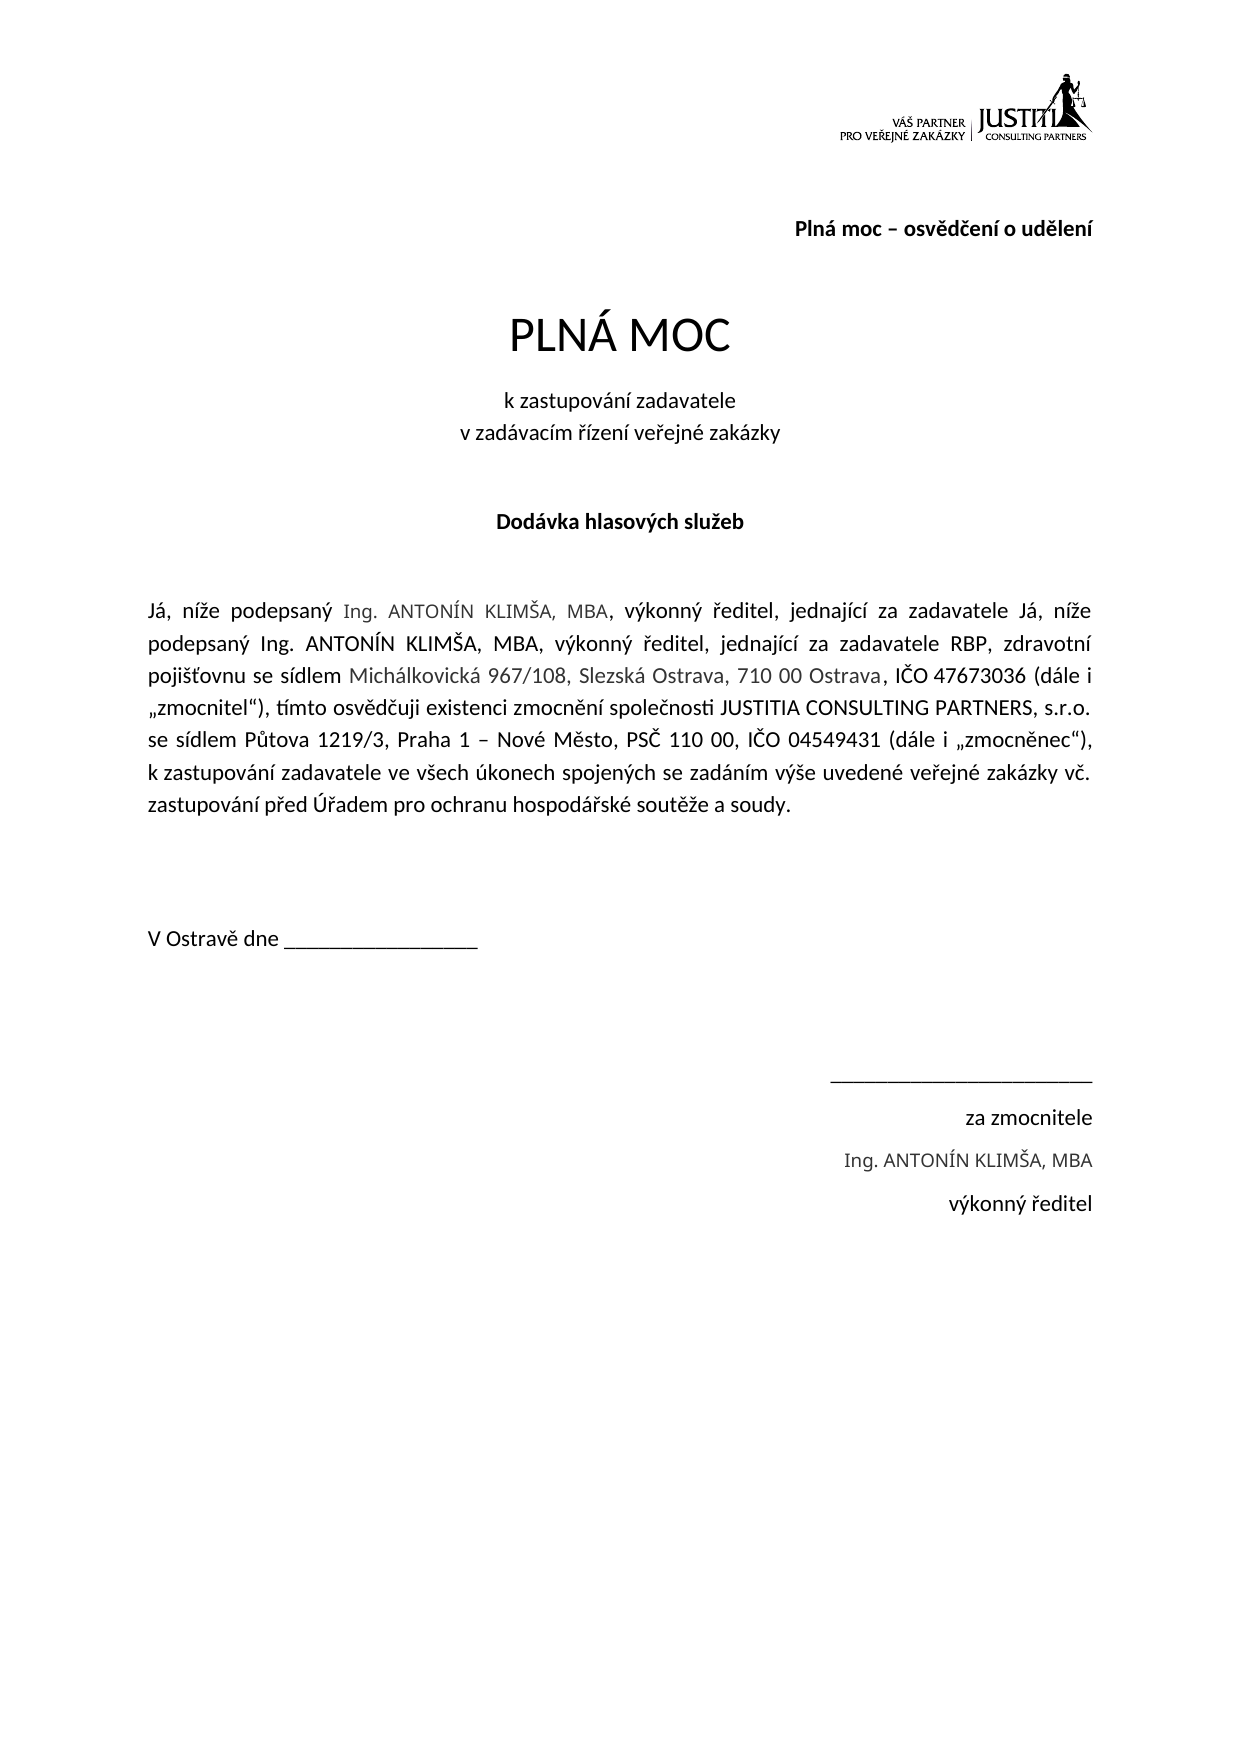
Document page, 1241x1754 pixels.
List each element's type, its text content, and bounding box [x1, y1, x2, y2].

text Dodávka hlasových služeb [148, 507, 1093, 535]
text V Ostravě dne _________________ [148, 924, 1093, 952]
text Já, níže podepsaný Ing. ANTONÍN KLIMŠA, MBA, výkonný ředitel, jednající za zadavatele Já, níže podepsaný Ing. ANTONÍN KLIMŠA, MBA, výkonný ředitel, jednající za zadavatele RBP, zdravotní pojišťovnu se sídlem Michálkovická 967/108, Slezská Ostrava, 710 00 Ostrava, IČO 47673036 (dále i „zmocnitel“), tímto osvědčuji existenci zmocnění společnosti JUSTITIA CONSULTING PARTNERS, s.r.o. se sídlem Půtova 1219/3, Praha 1 – Nové Město, PSČ 110 00, IČO 04549431 (dále i „zmocněnec“), k zastupování zadavatele ve všech úkonech spojených se zadáním výše uvedené veřejné zakázky vč. zastupování před Úřadem pro ochranu hospodářské soutěže a soudy. [148, 597, 1093, 818]
text k zastupování zadavatele v zadávacím řízení veřejné zakázky [148, 386, 1093, 446]
text výkonný ředitel [148, 1189, 1093, 1217]
text Ing. ANTONÍN KLIMŠA, MBA [148, 1147, 1093, 1173]
text _______________________ [148, 1058, 1093, 1086]
text PLNÁ MOC [148, 303, 1093, 364]
text Plná moc – osvědčení o udělení [148, 214, 1093, 242]
text za zmocnitele [148, 1103, 1093, 1131]
